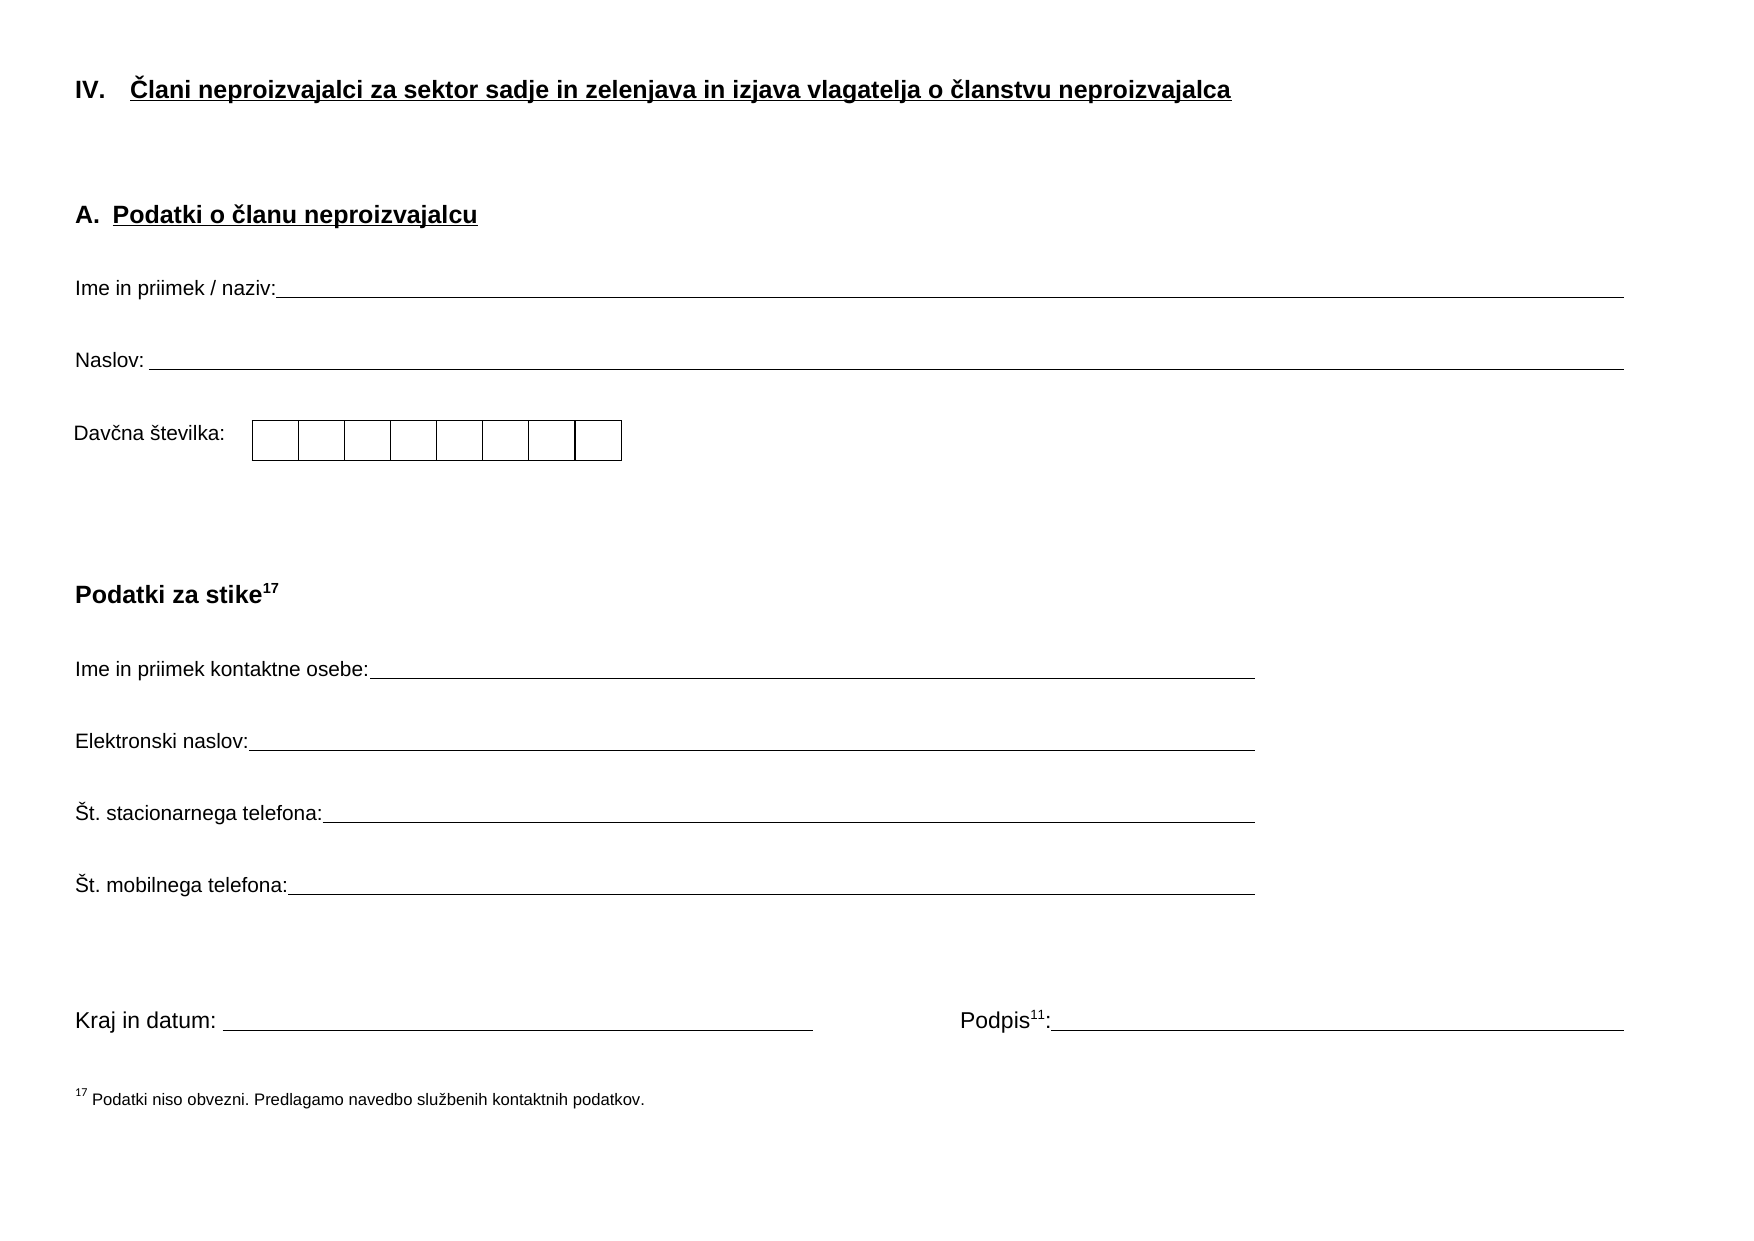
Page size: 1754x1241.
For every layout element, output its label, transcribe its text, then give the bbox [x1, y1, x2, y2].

text Naslov: [75, 348, 1679, 372]
table_header [529, 421, 574, 459]
text Ime in priimek kontaktne osebe: [75, 657, 1679, 681]
table_header [391, 421, 436, 459]
table_header [576, 421, 621, 459]
table_header [253, 421, 298, 459]
text Elektronski naslov: [75, 729, 1679, 753]
text Kraj in datum: Podpis11: [75, 1007, 1679, 1033]
table_header [299, 421, 344, 459]
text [75, 75, 1679, 104]
table_header [483, 421, 528, 459]
table_header Davčna številka: [45, 420, 252, 459]
text Podatki za stike [75, 580, 1679, 609]
text Ime in priimek / naziv: [75, 276, 1679, 300]
text Št. mobilnega telefona: [75, 873, 1679, 897]
table_header [437, 421, 482, 459]
table_header [345, 421, 390, 459]
text Št. stacionarnega telefona: [75, 801, 1679, 825]
list Podatki o članu neproizvajalcu [75, 199, 1679, 228]
